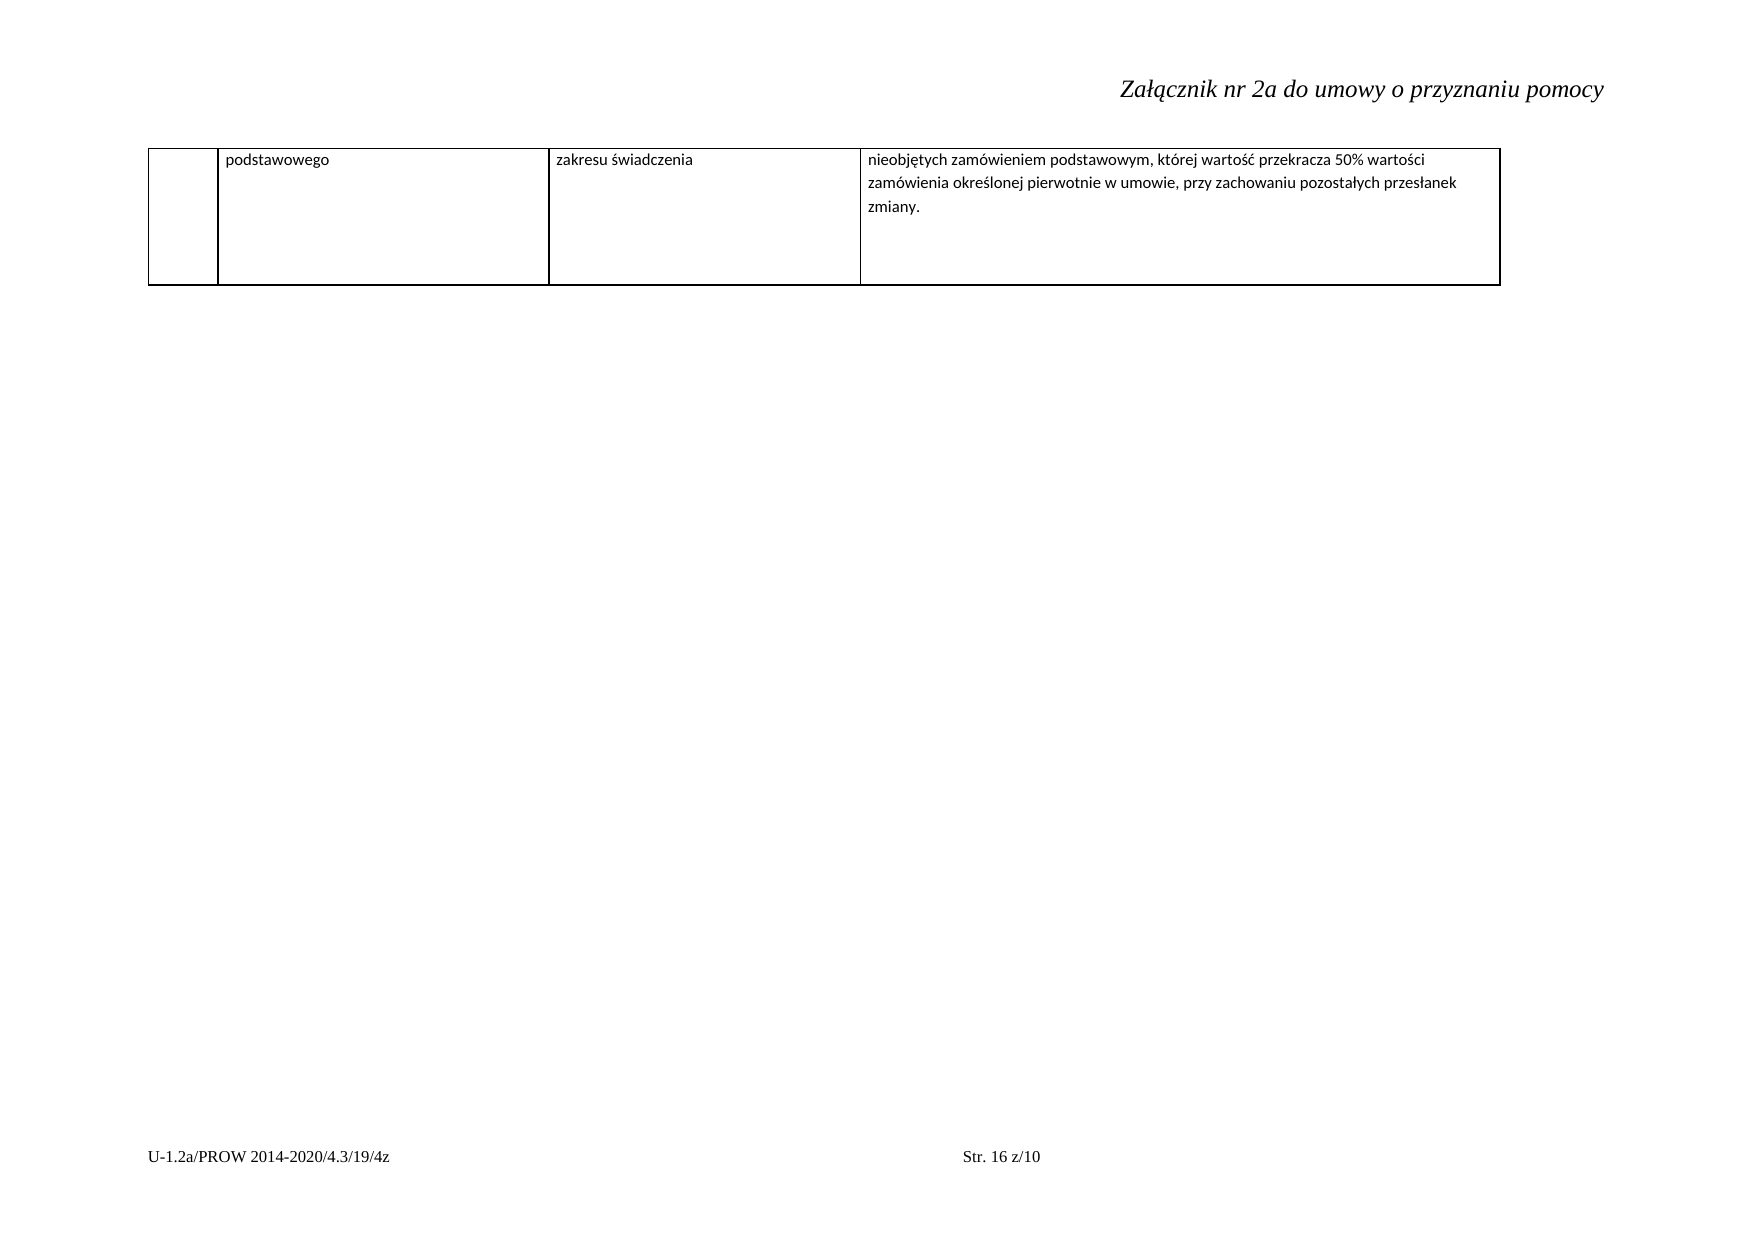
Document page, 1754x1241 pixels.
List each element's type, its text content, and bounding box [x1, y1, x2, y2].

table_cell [219, 149, 548, 284]
table_cell 29 [149, 149, 217, 284]
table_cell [861, 149, 1499, 284]
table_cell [550, 149, 860, 284]
